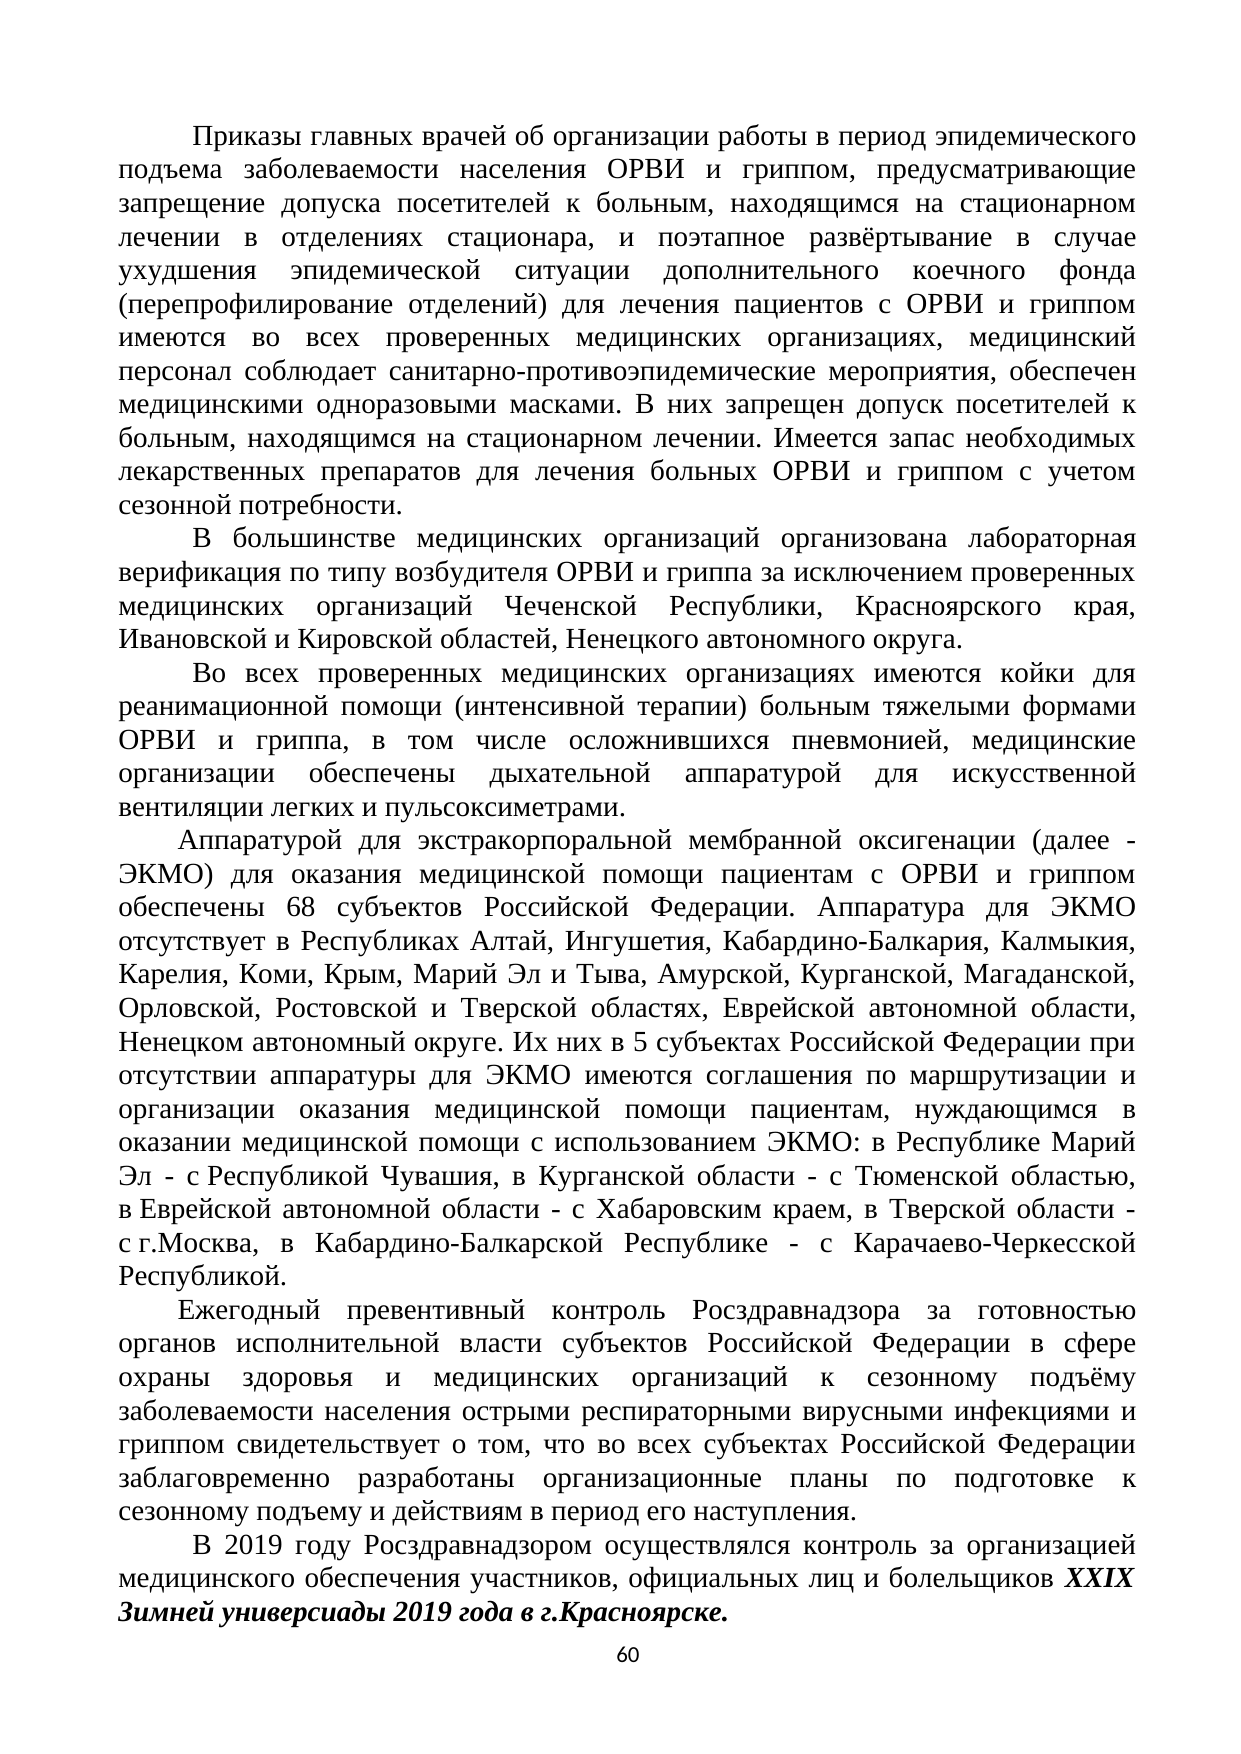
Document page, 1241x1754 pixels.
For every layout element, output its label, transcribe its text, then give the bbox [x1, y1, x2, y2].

text Ежегодный превентивный контроль Росздравнадзора за готовностью органов исполнительной власти субъектов Российской Федерации в сфере охраны здоровья и медицинских организаций к сезонному подъёму заболеваемости населения острыми респираторными вирусными инфекциями и гриппом свидетельствует о том, что во всех субъектах Российской Федерации заблаговременно разработаны организационные планы по подготовке к сезонному подъему и действиям в период его наступления. [118, 1292, 1137, 1527]
text Приказы главных врачей об организации работы в период эпидемического подъема заболеваемости населения ОРВИ и гриппом, предусматривающие запрещение допуска посетителей к больным, находящимся на стационарном лечении в отделениях стационара, и поэтапное развёртывание в случае ухудшения эпидемической ситуации дополнительного коечного фонда (перепрофилирование отделений) для лечения пациентов с ОРВИ и гриппом имеются во всех проверенных медицинских организациях, медицинский персонал соблюдает санитарно-противоэпидемические мероприятия, обеспечен медицинскими одноразовыми масками. В них запрещен допуск посетителей к больным, находящимся на стационарном лечении. Имеется запас необходимых лекарственных препаратов для лечения больных ОРВИ и гриппом с учетом сезонной потребности. [118, 118, 1137, 521]
text В 2019 году Росздравнадзором осуществлялся контроль за организацией медицинского обеспечения участников, официальных лиц и болельщиков XXIX Зимней универсиады 2019 года в г.Красноярске. [118, 1527, 1137, 1627]
text Во всех проверенных медицинских организациях имеются койки для реанимационной помощи (интенсивной терапии) больным тяжелыми формами ОРВИ и гриппа, в том числе осложнившихся пневмонией, медицинские организации обеспечены дыхательной аппаратурой для искусственной вентиляции легких и пульсоксиметрами. [118, 655, 1137, 822]
text В большинстве медицинских организаций организована лабораторная верификация по типу возбудителя ОРВИ и гриппа за исключением проверенных медицинских организаций Чеченской Республики, Красноярского края, Ивановской и Кировской областей, Ненецкого автономного округа. [118, 521, 1137, 655]
text Аппаратурой для экстракорпоральной мембранной оксигенации (далее - ЭКМО) для оказания медицинской помощи пациентам с ОРВИ и гриппом обеспечены 68 субъектов Российской Федерации. Аппаратура для ЭКМО отсутствует в Республиках Алтай, Ингушетия, Кабардино-Балкария, Калмыкия, Карелия, Коми, Крым, Марий Эл и Тыва, Амурской, Курганской, Магаданской, Орловской, Ростовской и Тверской областях, Еврейской автономной области, Ненецком автономный округе. Их них в 5 субъектах Российской Федерации при отсутствии аппаратуры для ЭКМО имеются соглашения по маршрутизации и организации оказания медицинской помощи пациентам, нуждающимся в оказании медицинской помощи с использованием ЭКМО: в Республике Марий Эл - с Республикой Чувашия, в Курганской области - с Тюменской областью, в Еврейской автономной области - с Хабаровским краем, в Тверской области - с г.Москва, в Кабардино-Балкарской Республике - с Карачаево-Черкесской Республикой. [118, 822, 1137, 1292]
